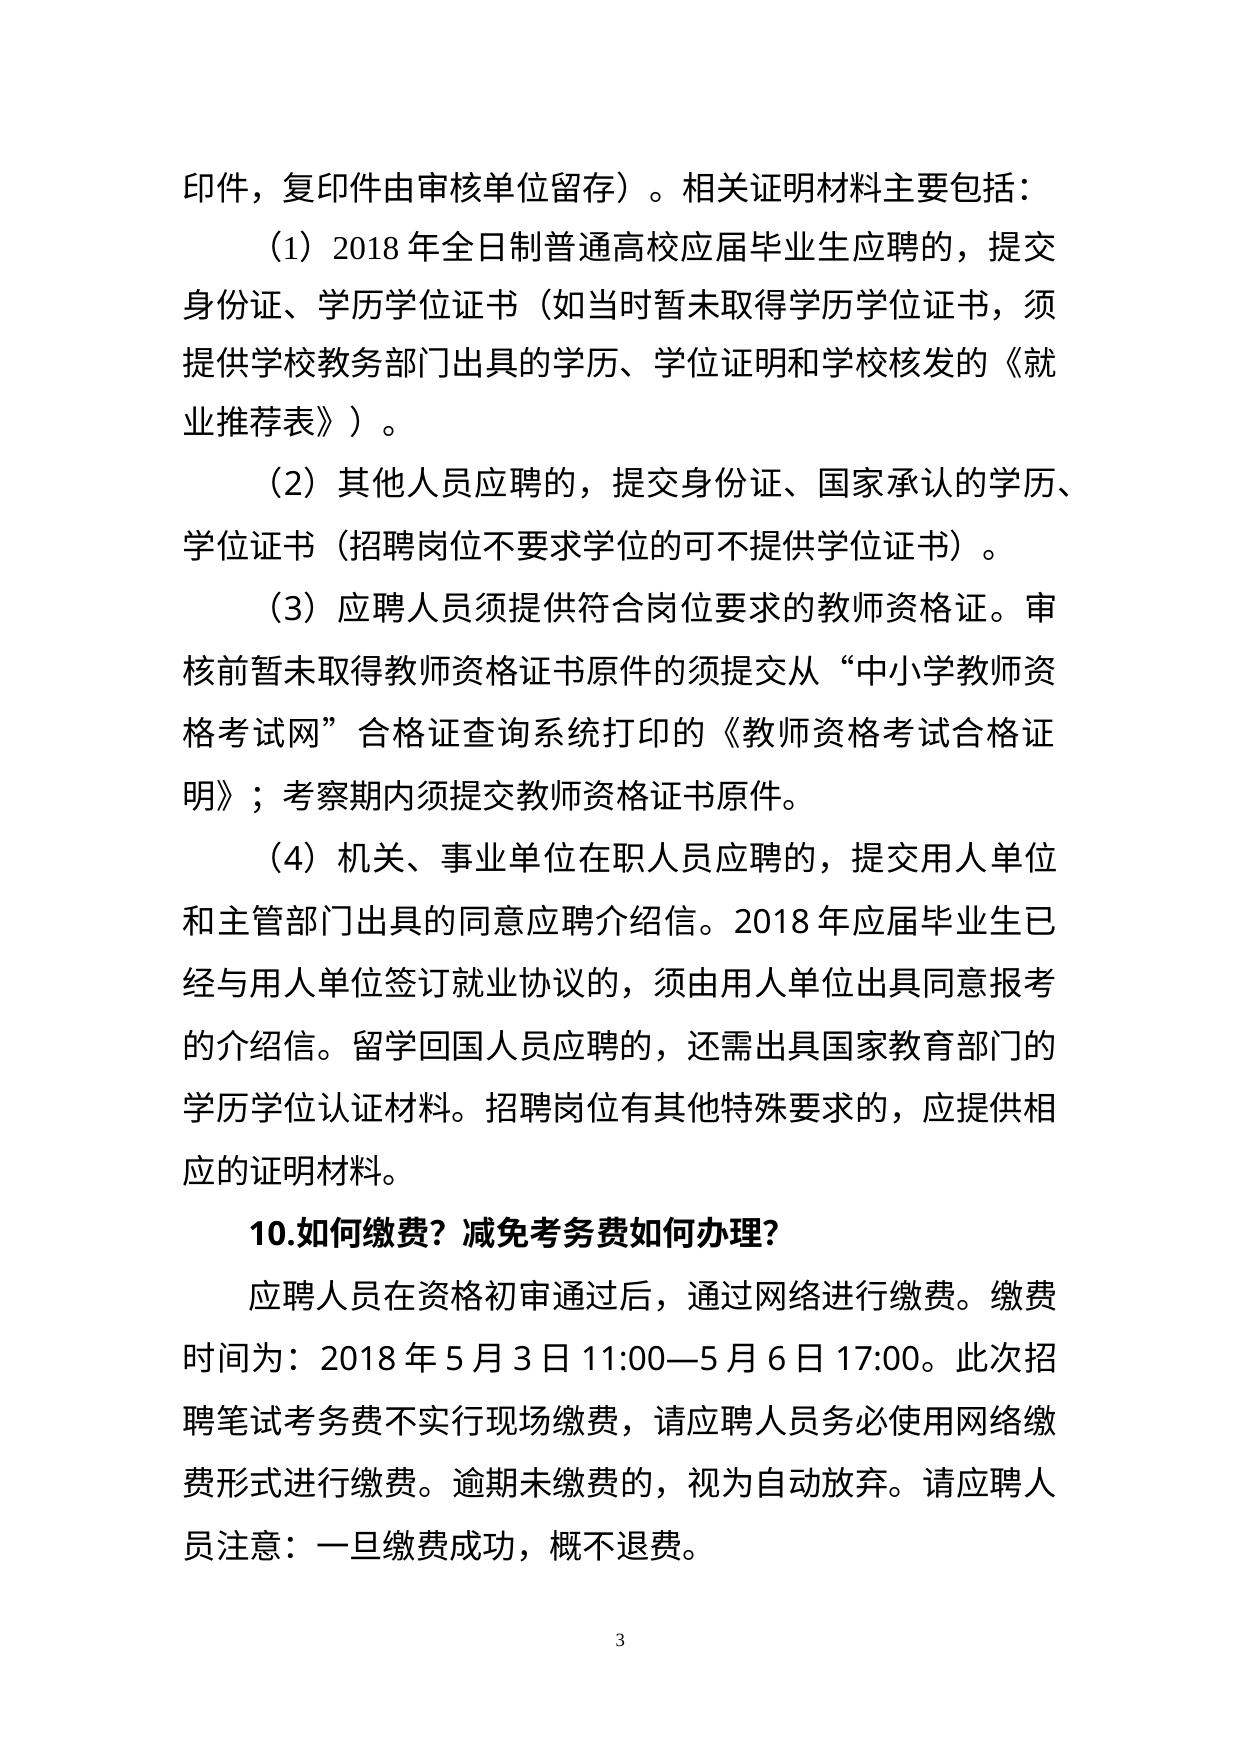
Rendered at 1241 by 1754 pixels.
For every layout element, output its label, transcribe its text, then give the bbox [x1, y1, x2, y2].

text 应聘人员在资格初审通过后，通过网络进行缴费。缴费时间为：2018年5月3日11:00—5月6日17:00。此次招聘笔试考务费不实行现场缴费，请应聘人员务必使用网络缴费形式进行缴费。逾期未缴费的，视为自动放弃。请应聘人员注意：一旦缴费成功，概不退费。 [182, 1258, 1058, 1571]
text （3）应聘人员须提供符合岗位要求的教师资格证。审核前暂未取得教师资格证书原件的须提交从“中小学教师资格考试网”合格证查询系统打印的《教师资格考试合格证明》；考察期内须提交教师资格证书原件。 [182, 571, 1058, 821]
text （2）其他人员应聘的，提交身份证、国家承认的学历、学位证书（招聘岗位不要求学位的可不提供学位证书）。 [182, 446, 1058, 571]
text （4）机关、事业单位在职人员应聘的，提交用人单位和主管部门出具的同意应聘介绍信。2018年应届毕业生已经与用人单位签订就业协议的，须由用人单位出具同意报考的介绍信。留学回国人员应聘的，还需出具国家教育部门的学历学位认证材料。招聘岗位有其他特殊要求的，应提供相应的证明材料。 [182, 821, 1058, 1196]
list 2018年全日制普通高校应届毕业生应聘的，提交身份证、学历学位证书（如当时暂未取得学历学位证书，须提供学校教务部门出具的学历、学位证明和学校核发的《就业推荐表》）。 [182, 212, 1058, 446]
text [182, 150, 1058, 212]
text 10.如何缴费？减免考务费如何办理？ [182, 1196, 1058, 1258]
